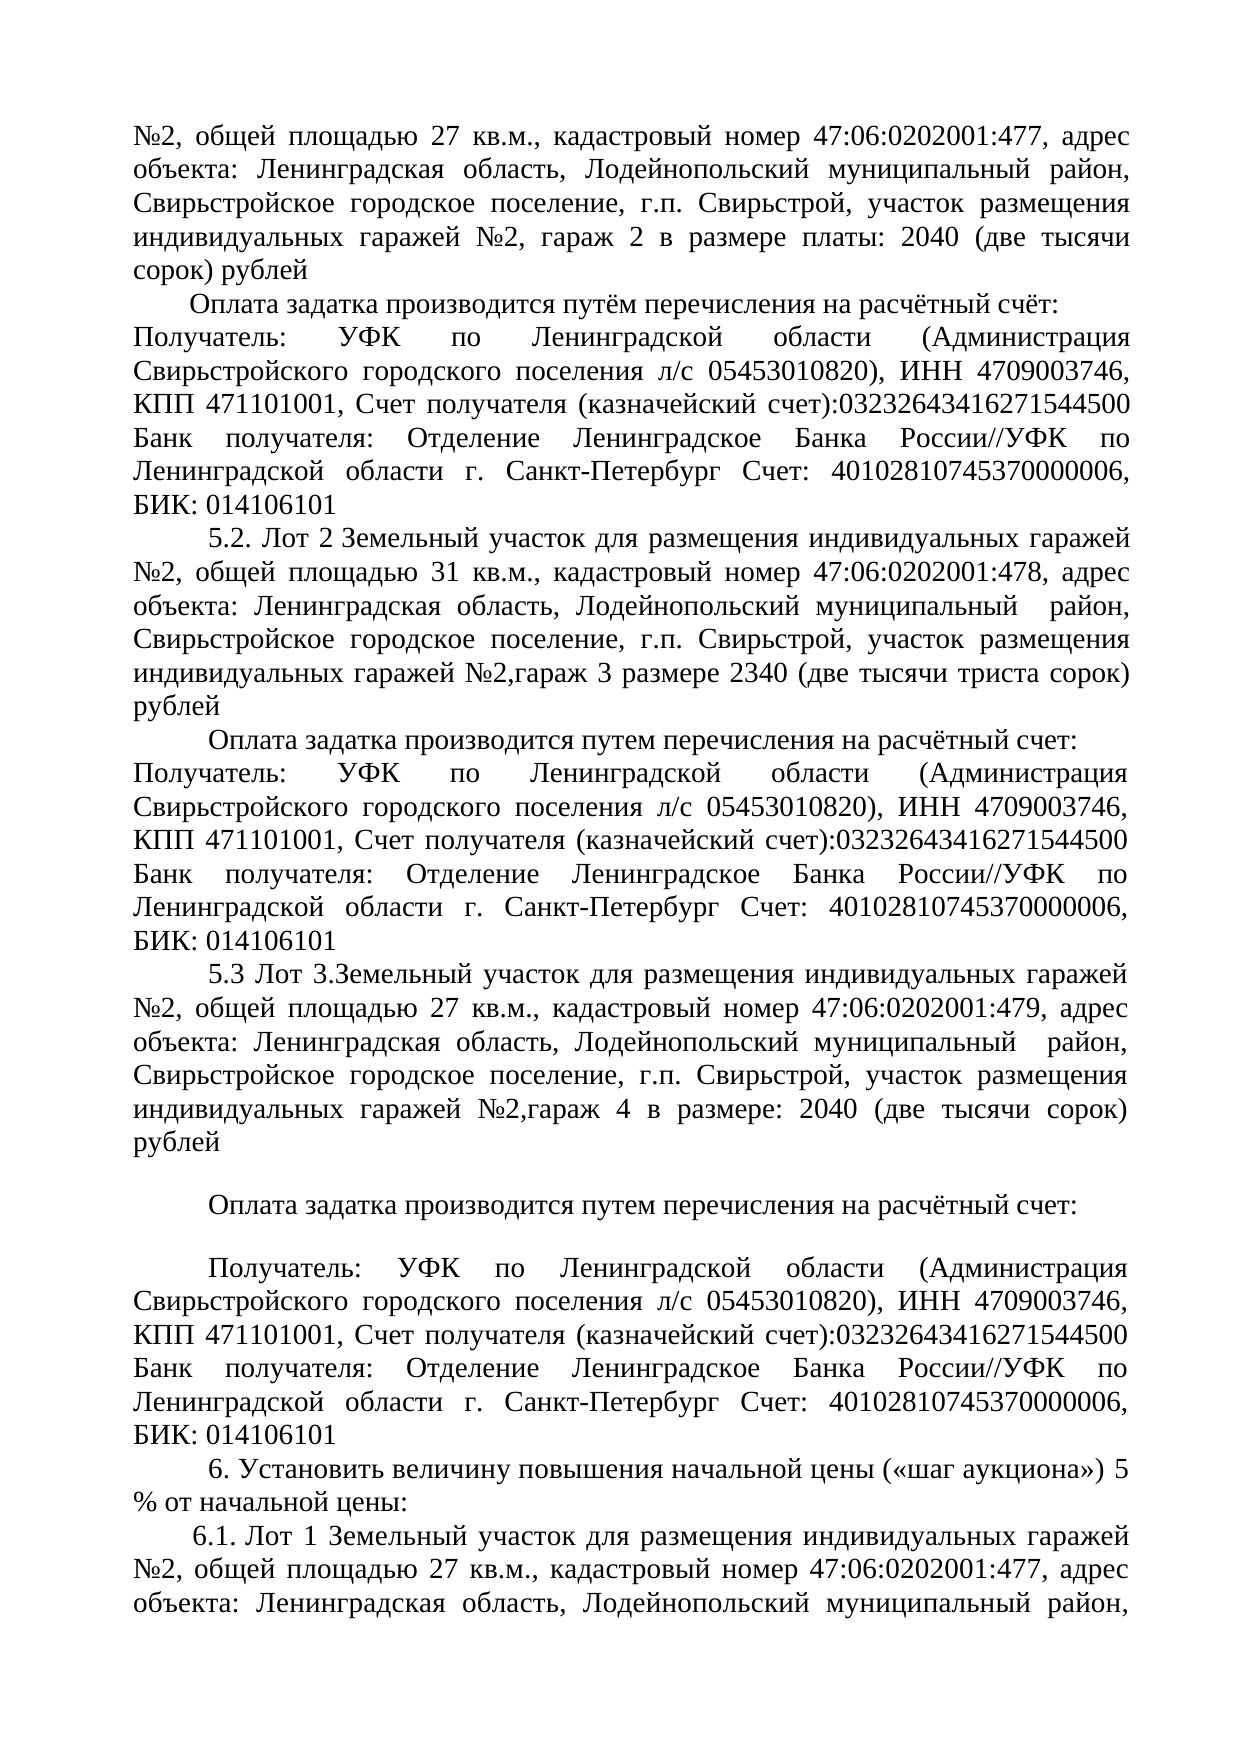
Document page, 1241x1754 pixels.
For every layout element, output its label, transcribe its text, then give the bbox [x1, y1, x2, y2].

text 5.3 Лот 3.Земельный участок для размещения индивидуальных гаражей №2, общей площадью 27 кв.м., кадастровый номер 47:06:0202001:479, адрес объекта: Ленинградская область, Лодейнопольский муниципальный район, Свирьстройское городское поселение, г.п. Свирьстрой, участок размещения индивидуальных гаражей №2,гараж 4 в размере: 2040 (две тысячи сорок) рублей [133, 957, 1129, 1158]
text Получатель: УФК по Ленинградской области (Администрация Свирьстройского городского поселения л/с 05453010820), ИНН 4709003746, КПП 471101001, Счет получателя (казначейский счет):03232643416271544500 Банк получателя: Отделение Ленинградское Банка России//УФК по Ленинградской области г. Санкт-Петербург Счет: 40102810745370000006, БИК: 014106101 [133, 319, 1131, 521]
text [133, 1518, 1131, 1619]
text Оплата задатка производится путем перечисления на расчётный счет: [133, 722, 1131, 755]
text Получатель: УФК по Ленинградской области (Администрация Свирьстройского городского поселения л/с 05453010820), ИНН 4709003746, КПП 471101001, Счет получателя (казначейский счет):03232643416271544500 Банк получателя: Отделение Ленинградское Банка России//УФК по Ленинградской области г. Санкт-Петербург Счет: 40102810745370000006, БИК: 014106101 [133, 755, 1129, 957]
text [133, 118, 1131, 286]
text Оплата задатка производится путём перечисления на расчётный счёт: [133, 286, 1131, 319]
text 5.2. Лот 2 Земельный участок для размещения индивидуальных гаражей №2, общей площадью 31 кв.м., кадастровый номер 47:06:0202001:478, адрес объекта: Ленинградская область, Лодейнопольский муниципальный район, Свирьстройское городское поселение, г.п. Свирьстрой, участок размещения индивидуальных гаражей №2,гараж 3 размере 2340 (две тысячи триста сорок) рублей [133, 521, 1131, 722]
text 6. Установить величину повышения начальной цены («шаг аукциона») 5 % от начальной цены: [133, 1451, 1129, 1518]
text Получатель: УФК по Ленинградской области (Администрация Свирьстройского городского поселения л/с 05453010820), ИНН 4709003746, КПП 471101001, Счет получателя (казначейский счет):03232643416271544500 Банк получателя: Отделение Ленинградское Банка России//УФК по Ленинградской области г. Санкт-Петербург Счет: 40102810745370000006, БИК: 014106101 [133, 1250, 1129, 1451]
text Оплата задатка производится путем перечисления на расчётный счет: [133, 1187, 1129, 1221]
